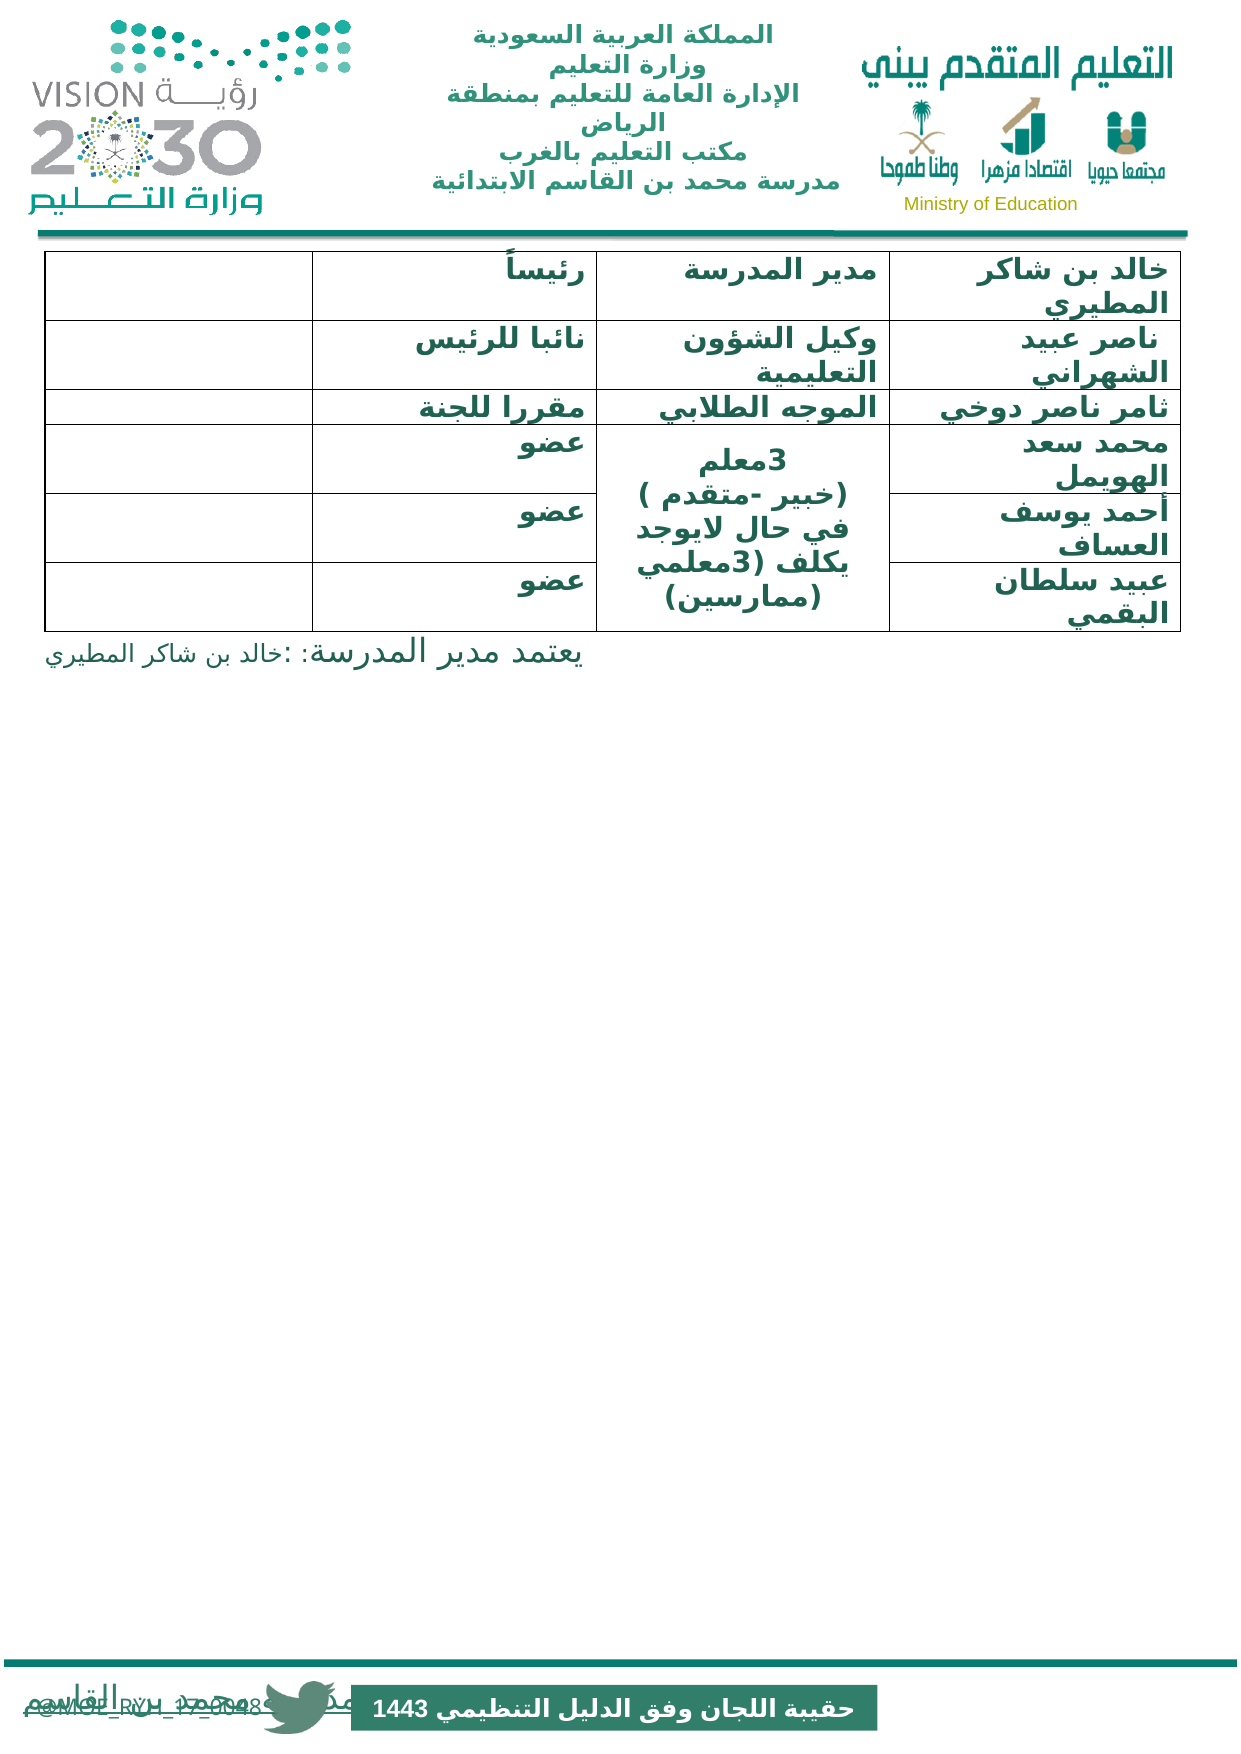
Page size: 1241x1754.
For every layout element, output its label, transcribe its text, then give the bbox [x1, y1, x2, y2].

table_cell أحمد يوسف العساف [890, 494, 1180, 562]
table_cell مقررا للجنة [313, 390, 596, 424]
text يعتمد مدير المدرسة: :خالد بن شاكر المطيري [44, 632, 1181, 671]
table_cell [46, 321, 312, 389]
table_cell [46, 563, 312, 631]
table_cell خالد بن شاكر المطيري [890, 252, 1180, 320]
table_cell [46, 252, 312, 320]
table_cell محمد سعد الهويمل [890, 425, 1180, 493]
picture [20, 12, 355, 219]
table_cell عضو [313, 494, 596, 562]
table_cell عضو [313, 563, 596, 631]
table_cell الموجه الطلابي [597, 390, 889, 424]
table_cell [46, 425, 312, 493]
picture [756, 7, 1241, 245]
table_cell نائبا للرئيس [313, 321, 596, 389]
table_cell ناصر عبيد الشهراني [890, 321, 1180, 389]
table_cell مدير المدرسة [597, 252, 889, 320]
table_cell وكيل الشؤون التعليمية [597, 321, 889, 389]
table_cell ثامر ناصر دوخي [890, 390, 1180, 424]
table_cell 3معلم (خبير -متقدم ) في حال لايوجد يكلف (3معلمي (ممارسين) [597, 425, 889, 631]
table_cell عبيد سلطان البقمي [890, 563, 1180, 631]
table_cell رئيساً [313, 252, 596, 320]
table_cell عضو [313, 425, 596, 493]
table_cell [46, 494, 312, 562]
table_cell [46, 390, 312, 424]
